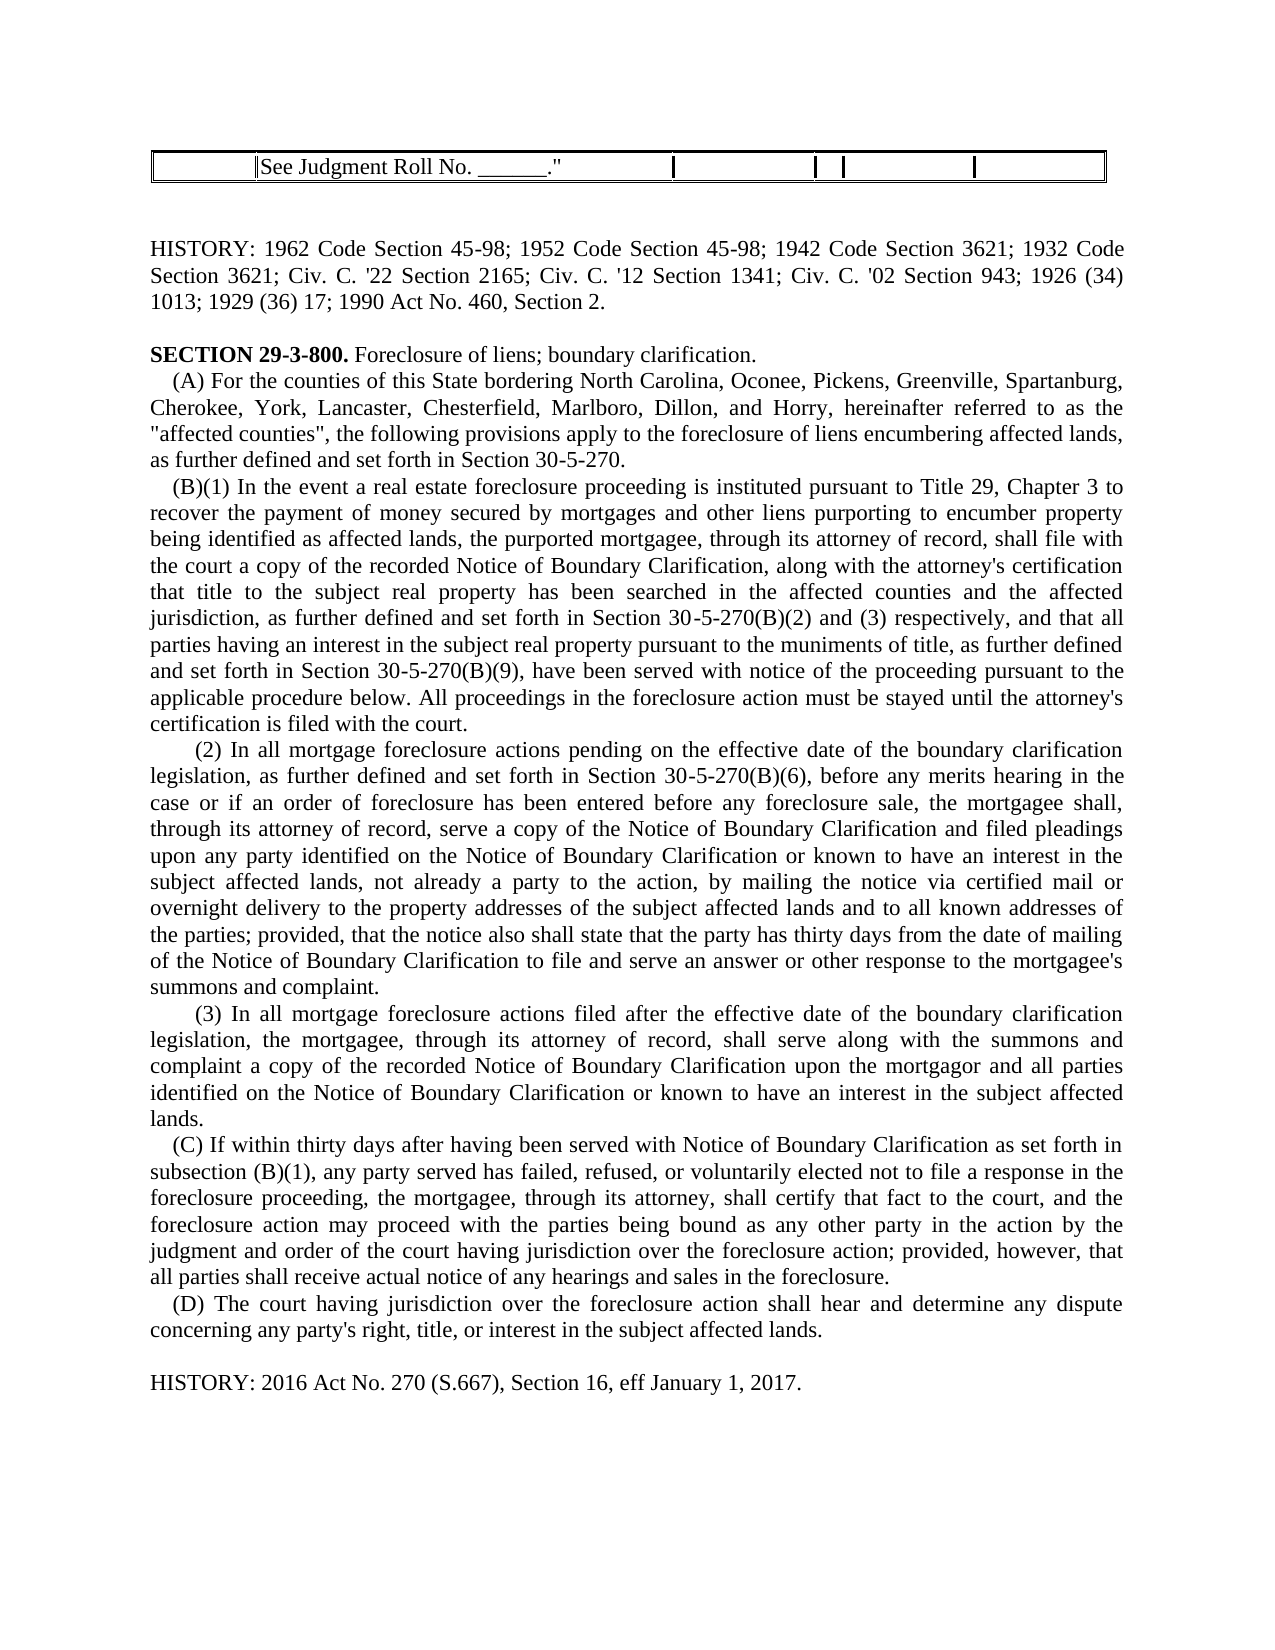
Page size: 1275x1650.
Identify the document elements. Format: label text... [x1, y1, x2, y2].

table_cell [815, 153, 843, 179]
text (2) In all mortgage foreclosure actions pending on the effective date of the boundary clarification legislation, as further defined and set forth in Section 30-5-270(B)(6), before any merits hearing in the case or if an order of foreclosure has been entered before any foreclosure sale, the mortgagee shall, through its attorney of record, serve a copy of the Notice of Boundary Clarification and filed pleadings upon any party identified on the Notice of Boundary Clarification or known to have an interest in the subject affected lands, not already a party to the action, by mailing the notice via certified mail or overnight delivery to the property addresses of the subject affected lands and to all known addresses of the parties; provided, that the notice also shall state that the party has thirty days from the date of mailing of the Notice of Boundary Clarification to file and serve an answer or other response to the mortgagee's summons and complaint. [150, 736, 1125, 1000]
table_cell [974, 153, 1104, 179]
table_cell [843, 153, 974, 179]
table_cell [154, 153, 257, 179]
table_cell [673, 152, 815, 179]
text (C) If within thirty days after having been served with Notice of Boundary Clarification as set forth in subsection (B)(1), any party served has failed, refused, or voluntarily elected not to file a response in the foreclosure proceeding, the mortgagee, through its attorney, shall certify that fact to the court, and the foreclosure action may proceed with the parties being bound as any other party in the action by the judgment and order of the court having jurisdiction over the foreclosure action; provided, however, that all parties shall receive actual notice of any hearings and sales in the foreclosure. [150, 1132, 1125, 1290]
text (B)(1) In the event a real estate foreclosure proceeding is instituted pursuant to Title 29, Chapter 3 to recover the payment of money secured by mortgages and other liens purporting to encumber property being identified as affected lands, the purported mortgagee, through its attorney of record, shall file with the court a copy of the recorded Notice of Boundary Clarification, along with the attorney's certification that title to the subject real property has been searched in the affected counties and the affected jurisdiction, as further defined and set forth in Section 30-5-270(B)(2) and (3) respectively, and that all parties having an interest in the subject real property pursuant to the muniments of title, as further defined and set forth in Section 30-5-270(B)(9), have been served with notice of the proceeding pursuant to the applicable procedure below. All proceedings in the foreclosure action must be stayed until the attorney's certification is filed with the court. [150, 473, 1125, 736]
table_cell See Judgment Roll No. ______." [257, 152, 673, 179]
text HISTORY: 2016 Act No. 270 (S.667), Section 16, eff January 1, 2017. [150, 1369, 1125, 1395]
text SECTION 29-3-800. Foreclosure of liens; boundary clarification. [150, 341, 1125, 367]
text (D) The court having jurisdiction over the foreclosure action shall hear and determine any dispute concerning any party's right, title, or interest in the subject affected lands. [150, 1290, 1125, 1342]
text (A) For the counties of this State bordering North Carolina, Oconee, Pickens, Greenville, Spartanburg, Cherokee, York, Lancaster, Chesterfield, Marlboro, Dillon, and Horry, hereinafter referred to as the "affected counties", the following provisions apply to the foreclosure of liens encumbering affected lands, as further defined and set forth in Section 30-5-270. [150, 367, 1125, 473]
text (3) In all mortgage foreclosure actions filed after the effective date of the boundary clarification legislation, the mortgagee, through its attorney of record, shall serve along with the summons and complaint a copy of the recorded Notice of Boundary Clarification upon the mortgagor and all parties identified on the Notice of Boundary Clarification or known to have an interest in the subject affected lands. [150, 1000, 1125, 1132]
text HISTORY: 1962 Code Section 45-98; 1952 Code Section 45-98; 1942 Code Section 3621; 1932 Code Section 3621; Civ. C. '22 Section 2165; Civ. C. '12 Section 1341; Civ. C. '02 Section 943; 1926 (34) 1013; 1929 (36) 17; 1990 Act No. 460, Section 2. [150, 236, 1125, 314]
